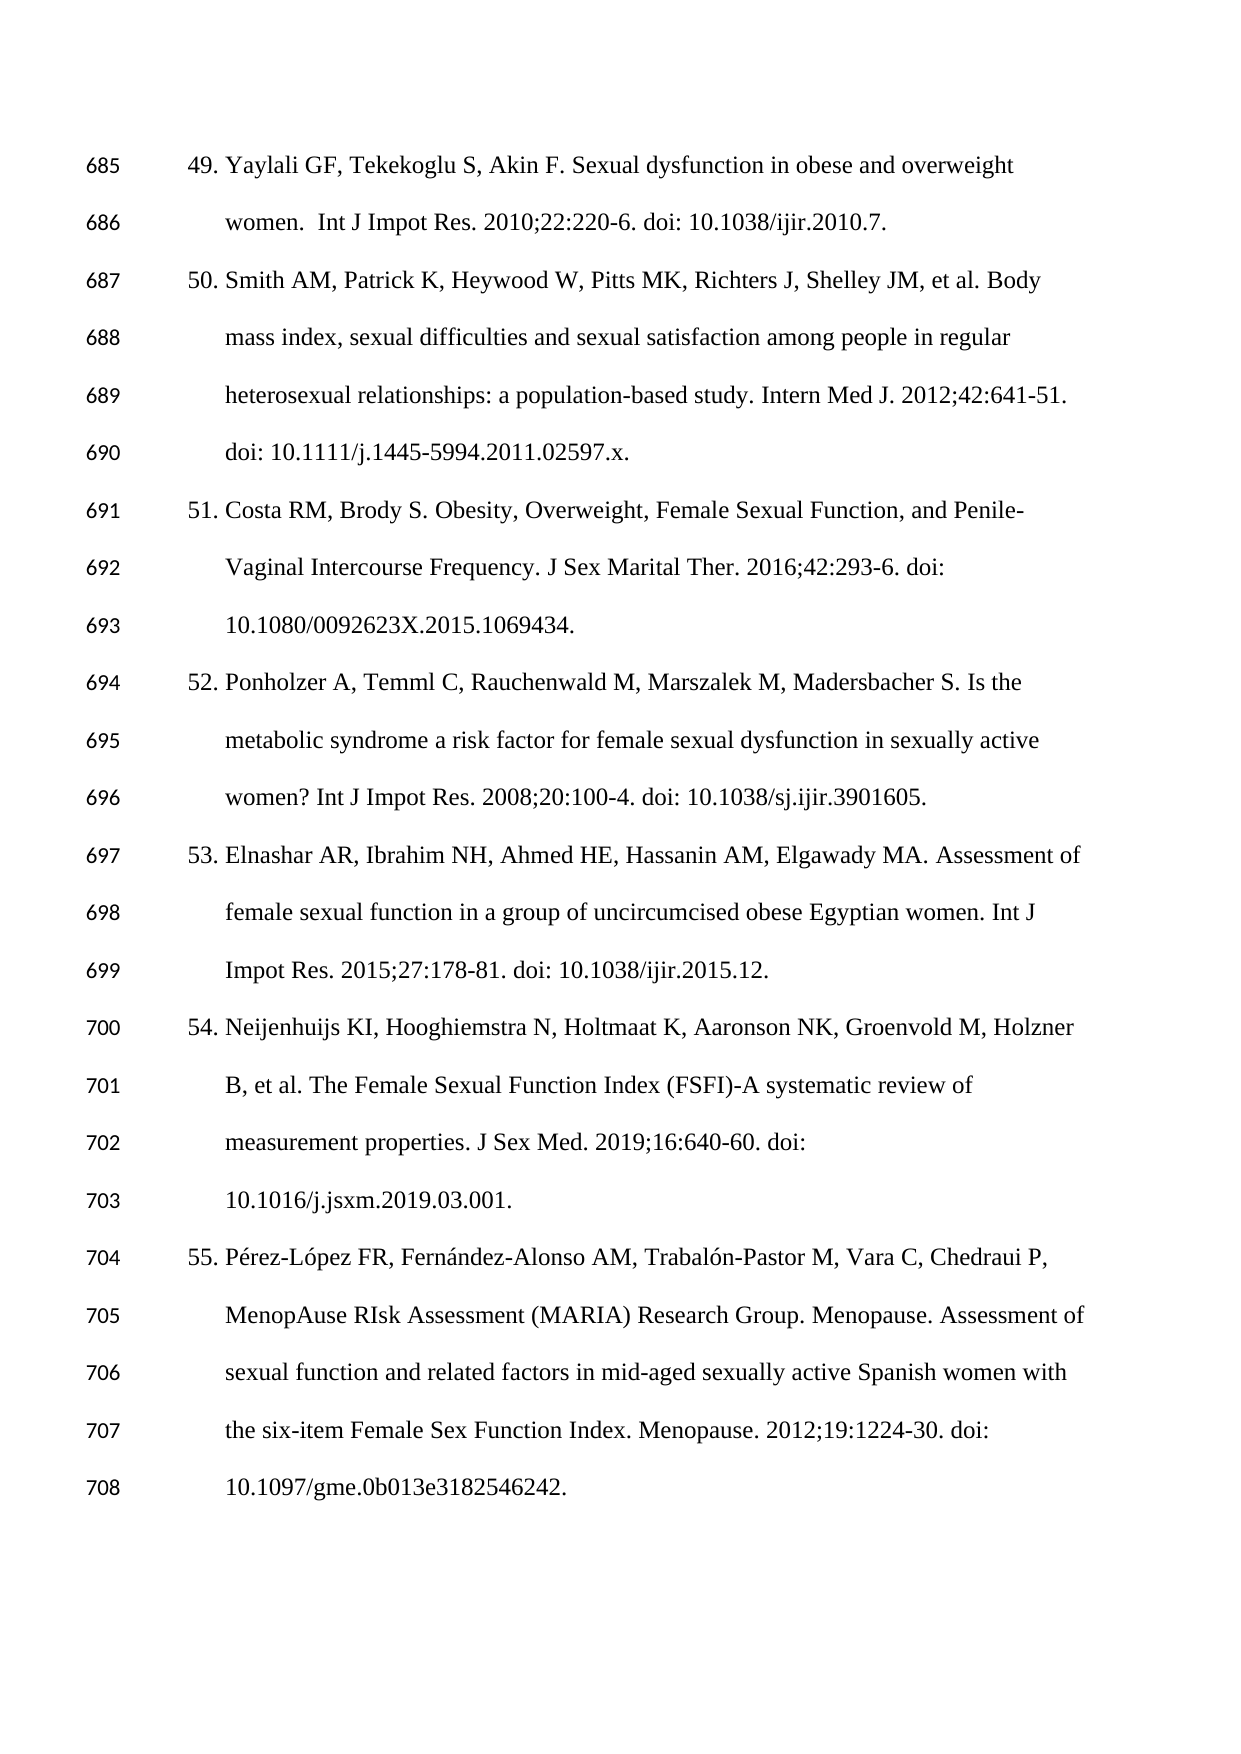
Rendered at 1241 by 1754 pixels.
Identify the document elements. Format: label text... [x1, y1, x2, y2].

list Neijenhuijs KI, Hooghiemstra N, Holtmaat K, Aaronson NK, Groenvold M, Holzner B, et al. The Female Sexual Function Index (FSFI)-A systematic review of measurement properties. J Sex Med. 2019;16:640-60. doi: 10.1016/j.jsxm.2019.03.001. [187, 1012, 1090, 1214]
list Costa RM, Brody S. Obesity, Overweight, Female Sexual Function, and Penile-Vaginal Intercourse Frequency. J Sex Marital Ther. 2016;42:293-6. doi: 10.1080/0092623X.2015.1069434. [187, 495, 1090, 639]
list Yaylali GF, Tekekoglu S, Akin F. Sexual dysfunction in obese and overweight women. Int J Impot Res. 2010;22:220-6. doi: 10.1038/ijir.2010.7. [187, 150, 1090, 236]
list Elnashar AR, Ibrahim NH, Ahmed HE, Hassanin AM, Elgawady MA. Assessment of female sexual function in a group of uncircumcised obese Egyptian women. Int J Impot Res. 2015;27:178-81. doi: 10.1038/ijir.2015.12. [187, 840, 1090, 984]
list Ponholzer A, Temml C, Rauchenwald M, Marszalek M, Madersbacher S. Is the metabolic syndrome a risk factor for female sexual dysfunction in sexually active women? Int J Impot Res. 2008;20:100-4. doi: 10.1038/sj.ijir.3901605. [187, 667, 1090, 811]
list Smith AM, Patrick K, Heywood W, Pitts MK, Richters J, Shelley JM, et al. Body mass index, sexual difficulties and sexual satisfaction among people in regular heterosexual relationships: a population-based study. Intern Med J. 2012;42:641-51. doi: 10.1111/j.1445-5994.2011.02597.x. [187, 265, 1090, 466]
list Pérez-López FR, Fernández-Alonso AM, Trabalón-Pastor M, Vara C, Chedraui P, MenopAuse RIsk Assessment (MARIA) Research Group. Menopause. Assessment of sexual function and related factors in mid-aged sexually active Spanish women with the six-item Female Sex Function Index. Menopause. 2012;19:1224-30. doi: 10.1097/gme.0b013e3182546242. [187, 1242, 1090, 1501]
